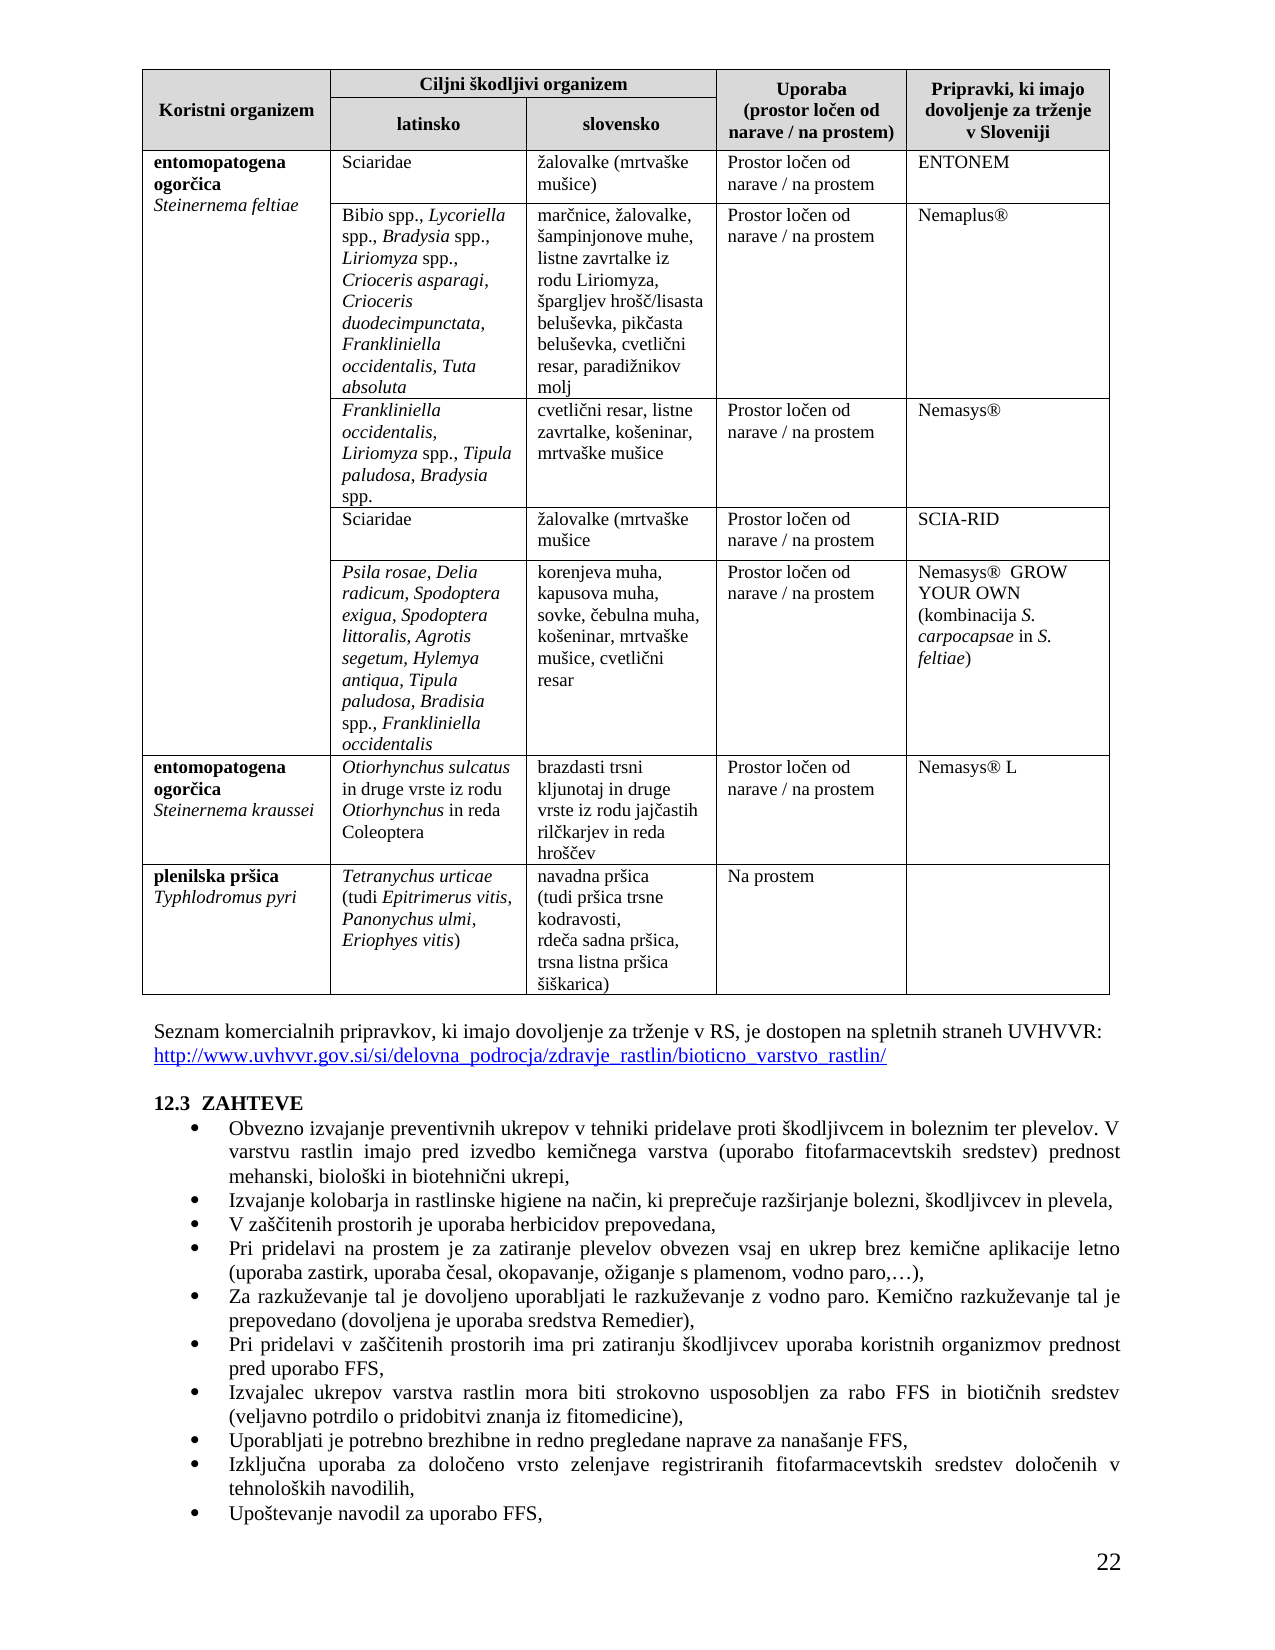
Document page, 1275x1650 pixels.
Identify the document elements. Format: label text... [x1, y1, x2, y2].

table_cell Frankliniella occidentalis, Liriomyza spp., Tipula paludosa, Bradysia spp. [331, 399, 526, 507]
list V zaščitenih prostorih je uporaba herbicidov prepovedana, [191, 1212, 1121, 1236]
table_header Pripravki, ki imajo dovoljenje za trženje v Sloveniji [907, 70, 1109, 150]
table_cell plenilska pršica Typhlodromus pyri [143, 865, 330, 994]
subtitle Zahteve [153, 1091, 1121, 1115]
list Pri pridelavi v zaščitenih prostorih ima pri zatiranju škodljivcev uporaba koristnih organizmov prednost pred uporabo FFS, [191, 1332, 1121, 1380]
table_cell cvetlični resar, listne zavrtalke, košeninar, mrtvaške mušice [527, 399, 716, 507]
list Izvajanje kolobarja in rastlinske higiene na način, ki preprečuje razširjanje bolezni, škodljivcev in plevela, [191, 1188, 1121, 1212]
table_cell Prostor ločen od narave / na prostem [717, 756, 906, 864]
table_cell ENTONEM [907, 151, 1109, 203]
table_cell latinsko [331, 98, 526, 150]
table_cell Nemasys® L [907, 756, 1109, 864]
list Upoštevanje navodil za uporabo FFS, [191, 1500, 1121, 1524]
list Za razkuževanje tal je dovoljeno uporabljati le razkuževanje z vodno paro. Kemično razkuževanje tal je prepovedano (dovoljena je uporaba sredstva Remedier), [191, 1284, 1121, 1332]
table_cell entomopatogena ogorčica Steinernema kraussei [143, 756, 330, 864]
table_cell navadna pršica (tudi pršica trsne kodravosti, rdeča sadna pršica, trsna listna pršica šiškarica) [527, 865, 716, 994]
table_cell Na prostem [717, 865, 906, 994]
table_cell Bibio spp., Lycoriella spp., Bradysia spp., Liriomyza spp., Crioceris asparagi, Crioceris duodecimpunctata, Frankliniella occidentalis, Tuta absoluta [331, 204, 526, 398]
table_cell Psila rosae, Delia radicum, Spodoptera exigua, Spodoptera littoralis, Agrotis segetum, Hylemya antiqua, Tipula paludosa, Bradisia spp., Frankliniella occidentalis [331, 561, 526, 755]
table_header Uporaba (prostor ločen od narave / na prostem) [717, 70, 906, 150]
table_cell Prostor ločen od narave / na prostem [717, 151, 906, 203]
list Pri pridelavi na prostem je za zatiranje plevelov obvezen vsaj en ukrep brez kemične aplikacije letno (uporaba zastirk, uporaba česal, okopavanje, ožiganje s plamenom, vodno paro,…), [191, 1236, 1121, 1284]
table_header Ciljni škodljivi organizem [331, 70, 716, 97]
table_cell slovensko [527, 98, 716, 150]
table_cell brazdasti trsni kljunotaj in druge vrste iz rodu jajčastih rilčkarjev in reda hroščev [527, 756, 716, 864]
table_cell žalovalke (mrtvaške mušice [527, 508, 716, 560]
table_cell SCIA-RID [907, 508, 1109, 560]
table_cell entomopatogena ogorčica Steinernema feltiae [143, 151, 330, 755]
table_header Koristni organizem [143, 70, 330, 150]
list Uporabljati je potrebno brezhibne in redno pregledane naprave za nanašanje FFS, [191, 1428, 1121, 1452]
table_cell Sciaridae [331, 508, 526, 560]
list Izključna uporaba za določeno vrsto zelenjave registriranih fitofarmacevtskih sredstev določenih v tehnoloških navodilih, [191, 1452, 1121, 1500]
text Seznam komercialnih pripravkov, ki imajo dovoljenje za trženje v RS, je dostopen na spletnih straneh UVHVVR: [153, 1019, 1121, 1043]
table_cell Prostor ločen od narave / na prostem [717, 508, 906, 560]
table_cell [907, 865, 1109, 994]
table_cell Prostor ločen od narave / na prostem [717, 399, 906, 507]
list Izvajalec ukrepov varstva rastlin mora biti strokovno usposobljen za rabo FFS in biotičnih sredstev (veljavno potrdilo o pridobitvi znanja iz fitomedicine), [191, 1380, 1121, 1428]
table_cell žalovalke (mrtvaške mušice) [527, 151, 716, 203]
table_cell Nemasys® GROW YOUR OWN (kombinacija S. carpocapsae in S. feltiae) [907, 561, 1109, 755]
table_cell Nemasys® [907, 399, 1109, 507]
table_cell Nemaplus® [907, 204, 1109, 398]
text http://www.uvhvvr.gov.si/si/delovna_podrocja/zdravje_rastlin/bioticno_varstvo_rastlin/ [153, 1043, 1121, 1067]
table_cell marčnice, žalovalke, šampinjonove muhe, listne zavrtalke iz rodu Liriomyza, špargljev hrošč/lisasta beluševka, pikčasta beluševka, cvetlični resar, paradižnikov molj [527, 204, 716, 398]
table_cell Prostor ločen od narave / na prostem [717, 204, 906, 398]
list Obvezno izvajanje preventivnih ukrepov v tehniki pridelave proti škodljivcem in boleznim ter plevelov. V varstvu rastlin imajo pred izvedbo kemičnega varstva (uporabo fitofarmacevtskih sredstev) prednost mehanski, biološki in biotehnični ukrepi, [191, 1115, 1121, 1188]
table_cell Sciaridae [331, 151, 526, 203]
table_cell Otiorhynchus sulcatus in druge vrste iz rodu Otiorhynchus in reda Coleoptera [331, 756, 526, 864]
table_cell Tetranychus urticae (tudi Epitrimerus vitis, Panonychus ulmi, Eriophyes vitis) [331, 865, 526, 994]
table_cell Prostor ločen od narave / na prostem [717, 561, 906, 755]
table_cell korenjeva muha, kapusova muha, sovke, čebulna muha, košeninar, mrtvaške mušice, cvetlični resar [527, 561, 716, 755]
